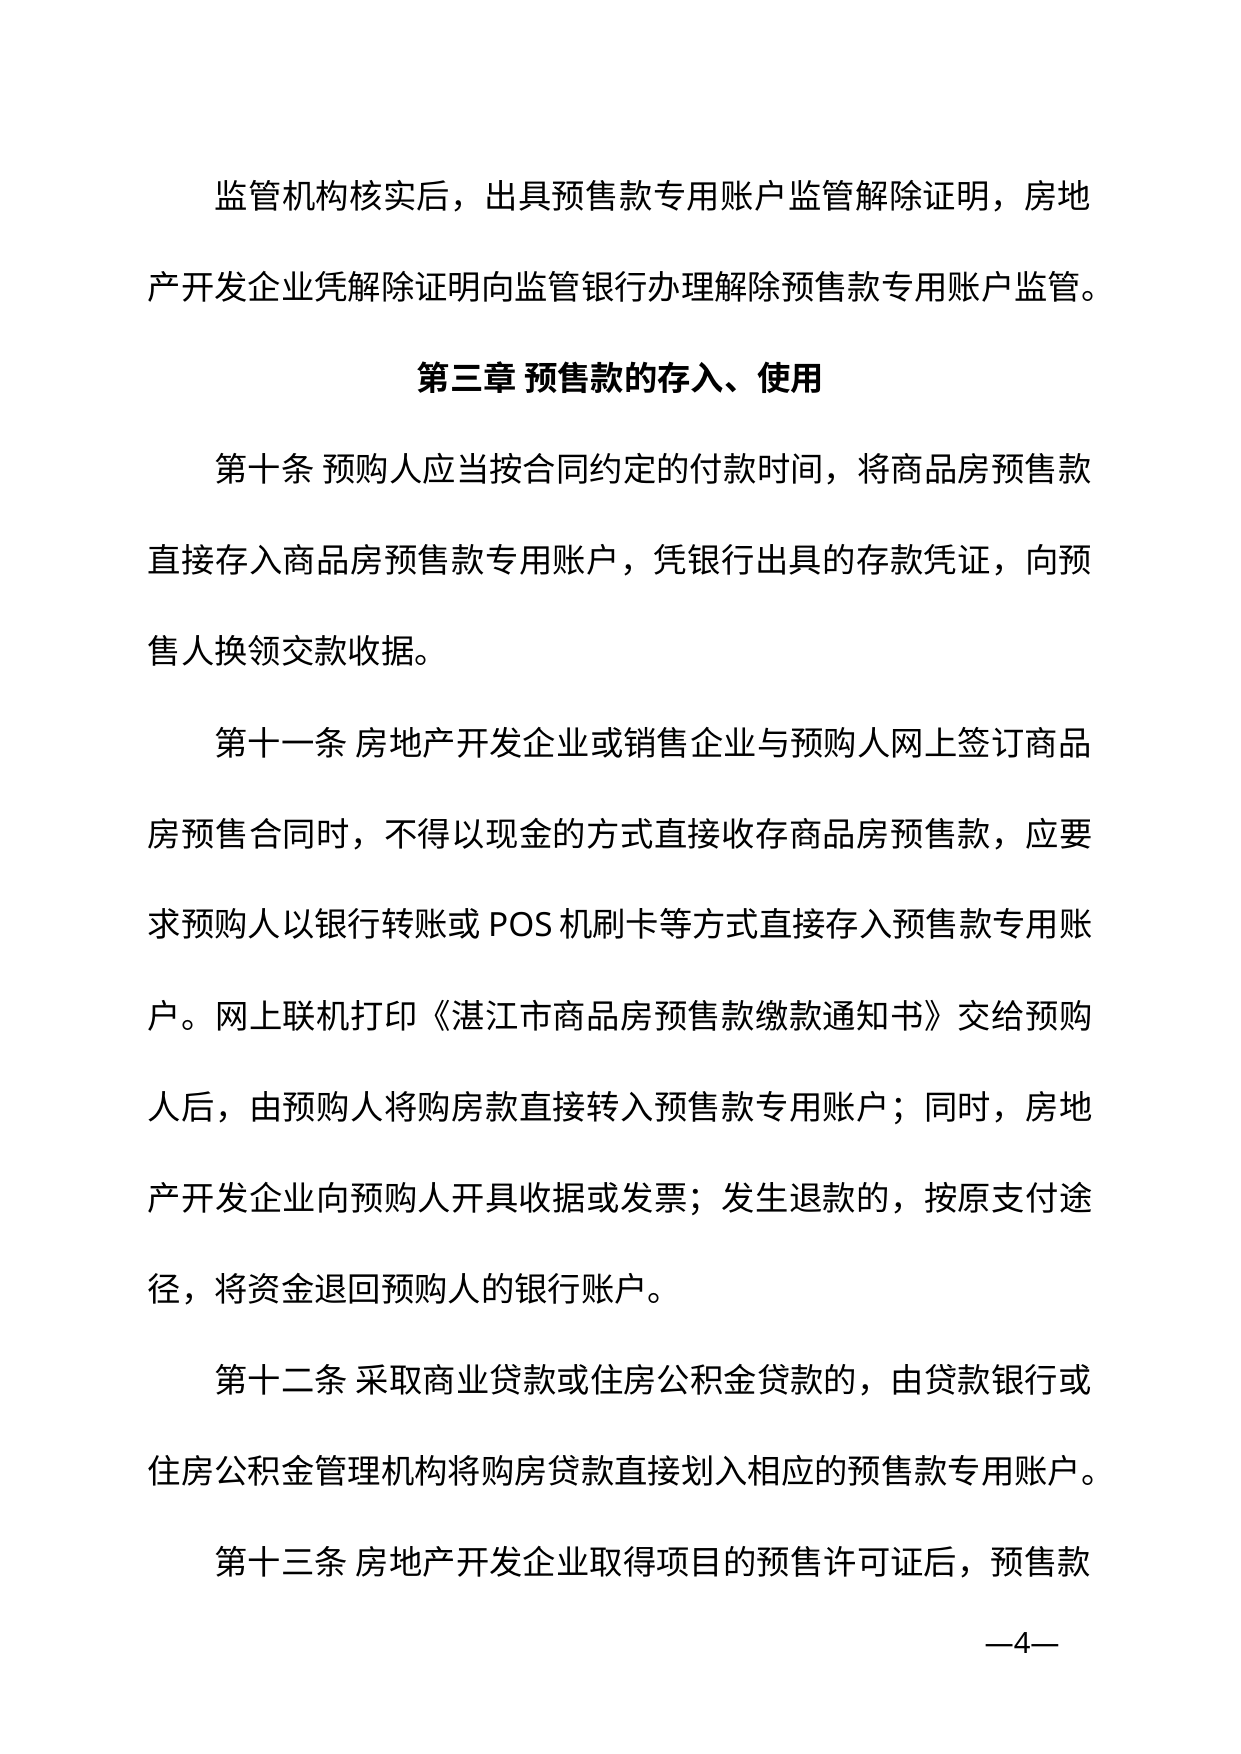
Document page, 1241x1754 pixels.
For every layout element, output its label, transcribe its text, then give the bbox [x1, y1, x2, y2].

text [148, 1514, 1092, 1605]
text 第三章 预售款的存入、使用 [148, 331, 1092, 422]
text 第十条 预购人应当按合同约定的付款时间，将商品房预售款直接存入商品房预售款专用账户，凭银行出具的存款凭证，向预售人换领交款收据。 [148, 422, 1092, 695]
text 第十二条 采取商业贷款或住房公积金贷款的，由贷款银行或住房公积金管理机构将购房贷款直接划入相应的预售款专用账户。 [148, 1332, 1092, 1514]
text 第十一条 房地产开发企业或销售企业与预购人网上签订商品房预售合同时，不得以现金的方式直接收存商品房预售款，应要求预购人以银行转账或POS机刷卡等方式直接存入预售款专用账户。网上联机打印《湛江市商品房预售款缴款通知书》交给预购人后，由预购人将购房款直接转入预售款专用账户；同时，房地产开发企业向预购人开具收据或发票；发生退款的，按原支付途径，将资金退回预购人的银行账户。 [148, 695, 1092, 1332]
text 监管机构核实后，出具预售款专用账户监管解除证明，房地产开发企业凭解除证明向监管银行办理解除预售款专用账户监管。 [148, 149, 1092, 331]
